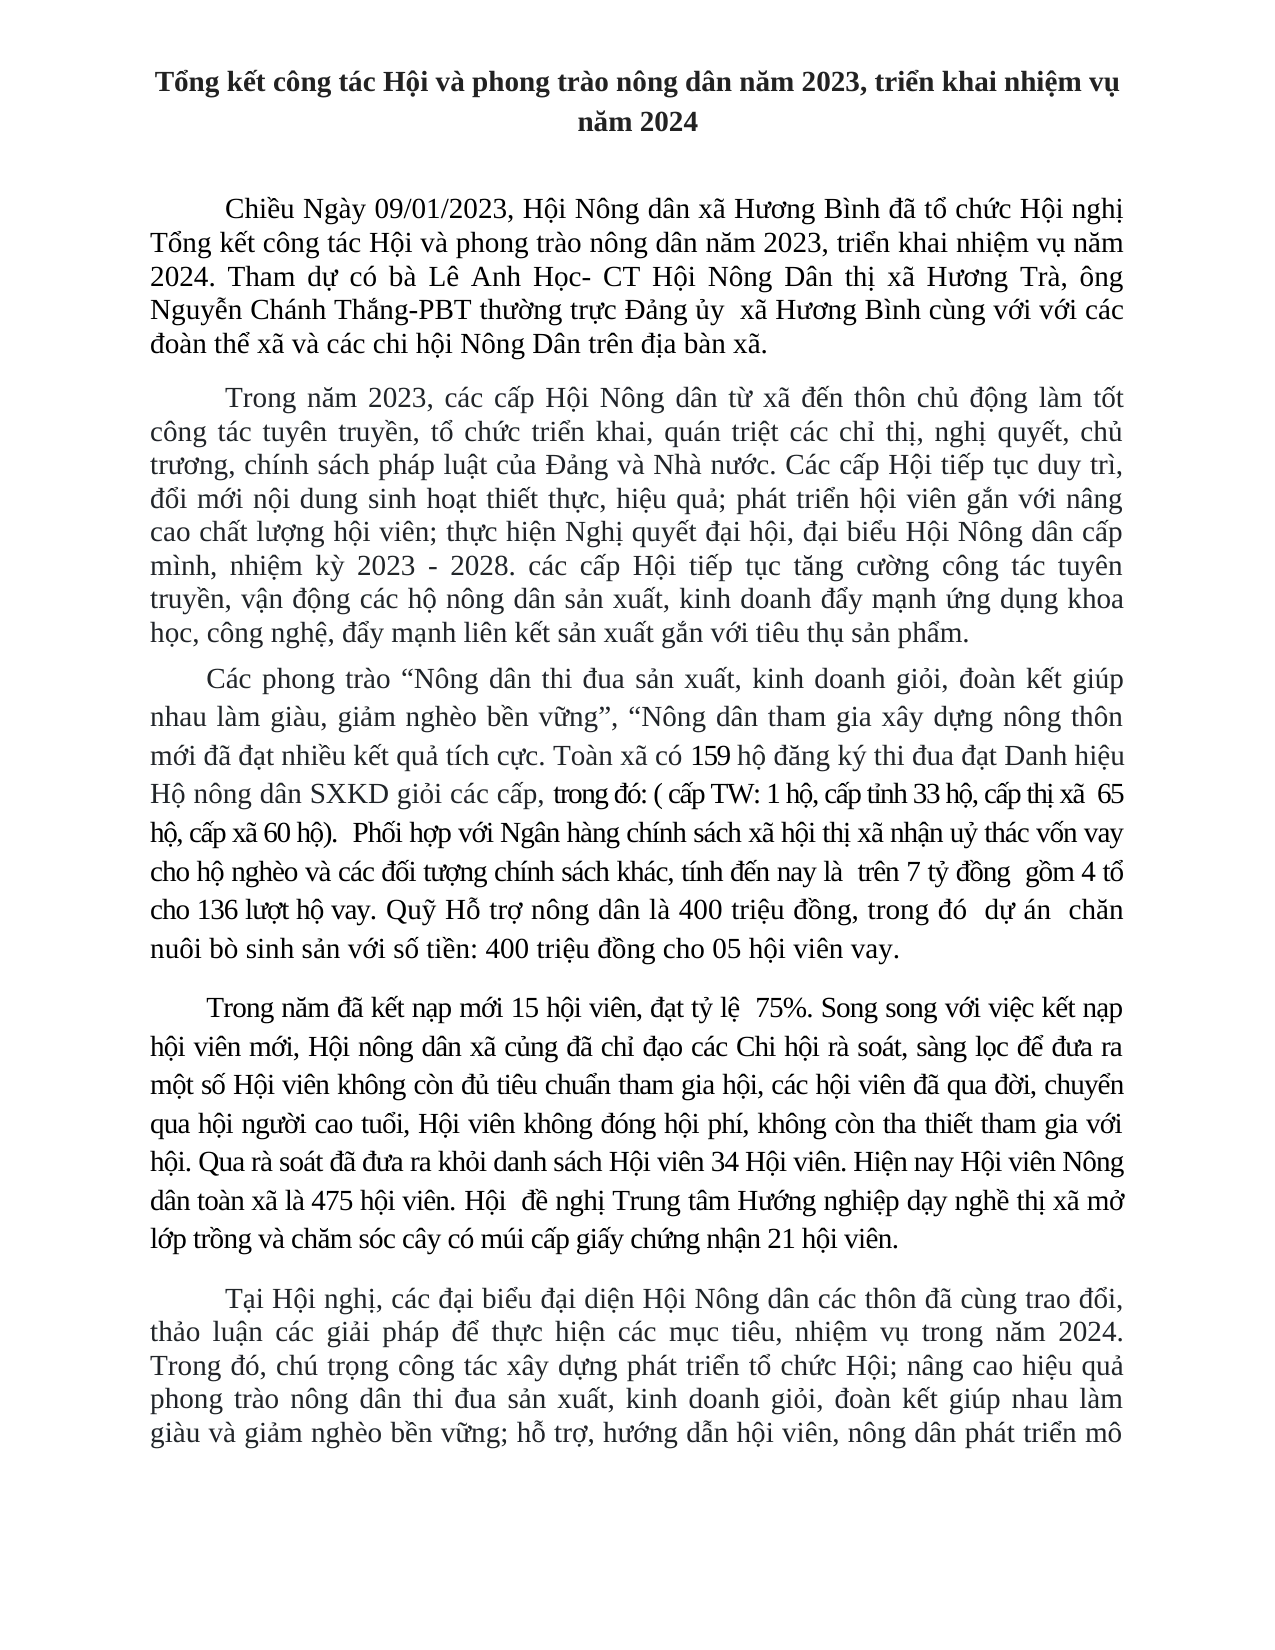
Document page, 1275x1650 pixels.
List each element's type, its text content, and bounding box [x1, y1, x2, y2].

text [150, 1281, 1125, 1448]
text Trong năm đã kết nạp mới 15 hội viên, đạt tỷ lệ 75%. Song song với việc kết nạp hội viên mới, Hội nông dân xã củng đã chỉ đạo các Chi hội rà soát, sàng lọc để đưa ra một số Hội viên không còn đủ tiêu chuẩn tham gia hội, các hội viên đã qua đời, chuyển qua hội người cao tuổi, Hội viên không đóng hội phí, không còn tha thiết tham gia với hội. Qua rà soát đã đưa ra khỏi danh sách Hội viên 34 Hội viên. Hiện nay Hội viên Nông dân toàn xã là 475 hội viên. Hội đề nghị Trung tâm Hướng nghiệp dạy nghề thị xã mở lớp trồng và chăm sóc cây có múi cấp giấy chứng nhận 21 hội viên. [150, 990, 1125, 1255]
text Các phong trào “Nông dân thi đua sản xuất, kinh doanh giỏi, đoàn kết giúp nhau làm giàu, giảm nghèo bền vững”, “Nông dân tham gia xây dựng nông thôn mới đã đạt nhiều kết quả tích cực. Toàn xã có 159 hộ đăng ký thi đua đạt Danh hiệu Hộ nông dân SXKD giỏi các cấp, trong đó: ( cấp TW: 1 hộ, cấp tỉnh 33 hộ, cấp thị xã 65 hộ, cấp xã 60 hộ). Phối hợp với Ngân hàng chính sách xã hội thị xã nhận uỷ thác vốn vay cho hộ nghèo và các đối tượng chính sách khác, tính đến nay là trên 7 tỷ đồng gồm 4 tổ cho 136 lượt hộ vay. Quỹ Hỗ trợ nông dân là 400 triệu đồng, trong đó dự án chăn nuôi bò sinh sản với số tiền: 400 triệu đồng cho 05 hội viên vay. [150, 661, 1125, 964]
text Chiều Ngày 09/01/2023, Hội Nông dân xã Hương Bình đã tổ chức Hội nghị Tổng kết công tác Hội và phong trào nông dân năm 2023, triển khai nhiệm vụ năm 2024. Tham dự có bà Lê Anh Học- CT Hội Nông Dân thị xã Hương Trà, ông Nguyễn Chánh Thắng-PBT thường trực Đảng ủy xã Hương Bình cùng với với các đoàn thể xã và các chi hội Nông Dân trên địa bàn xã. [150, 192, 1125, 359]
text Tổng kết công tác Hội và phong trào nông dân năm 2023, triển khai nhiệm vụ năm 2024 [150, 59, 1125, 137]
text Trong năm 2023, các cấp Hội Nông dân từ xã đến thôn chủ động làm tốt công tác tuyên truyền, tổ chức triển khai, quán triệt các chỉ thị, nghị quyết, chủ trương, chính sách pháp luật của Đảng và Nhà nước. Các cấp Hội tiếp tục duy trì, đổi mới nội dung sinh hoạt thiết thực, hiệu quả; phát triển hội viên gắn với nâng cao chất lượng hội viên; thực hiện Nghị quyết đại hội, đại biểu Hội Nông dân cấp mình, nhiệm kỳ 2023 - 2028. các cấp Hội tiếp tục tăng cường công tác tuyên truyền, vận động các hộ nông dân sản xuất, kinh doanh đẩy mạnh ứng dụng khoa học, công nghệ, đẩy mạnh liên kết sản xuất gắn với tiêu thụ sản phẩm. [150, 380, 1125, 648]
